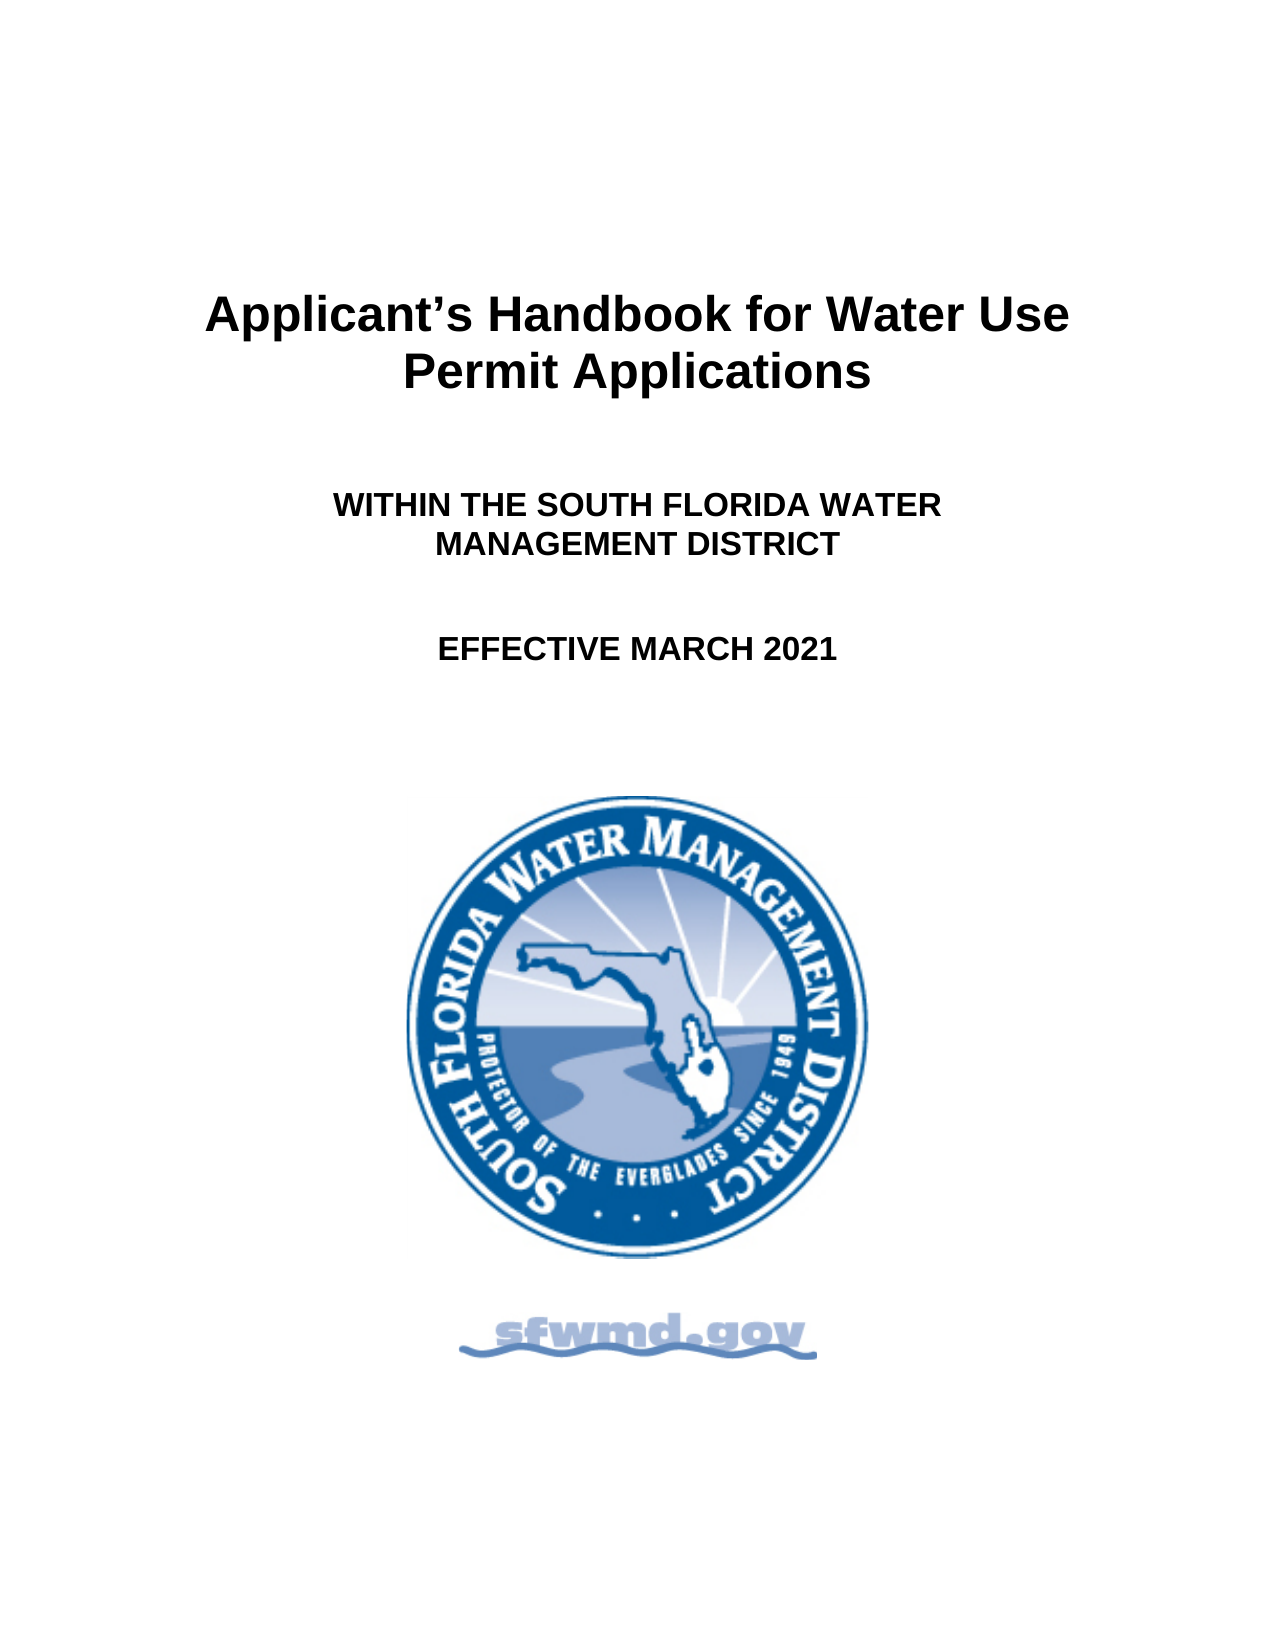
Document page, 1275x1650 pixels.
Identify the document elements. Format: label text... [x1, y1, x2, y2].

text EFFECTIVE MARCH 2021 [150, 629, 1125, 668]
picture [406, 796, 869, 1259]
text Applicant’s Handbook for Water Use Permit Applications [150, 284, 1125, 399]
text MANAGEMENT DISTRICT [150, 524, 1125, 562]
text WITHIN THE SOUTH FLORIDA WATER [150, 485, 1125, 524]
